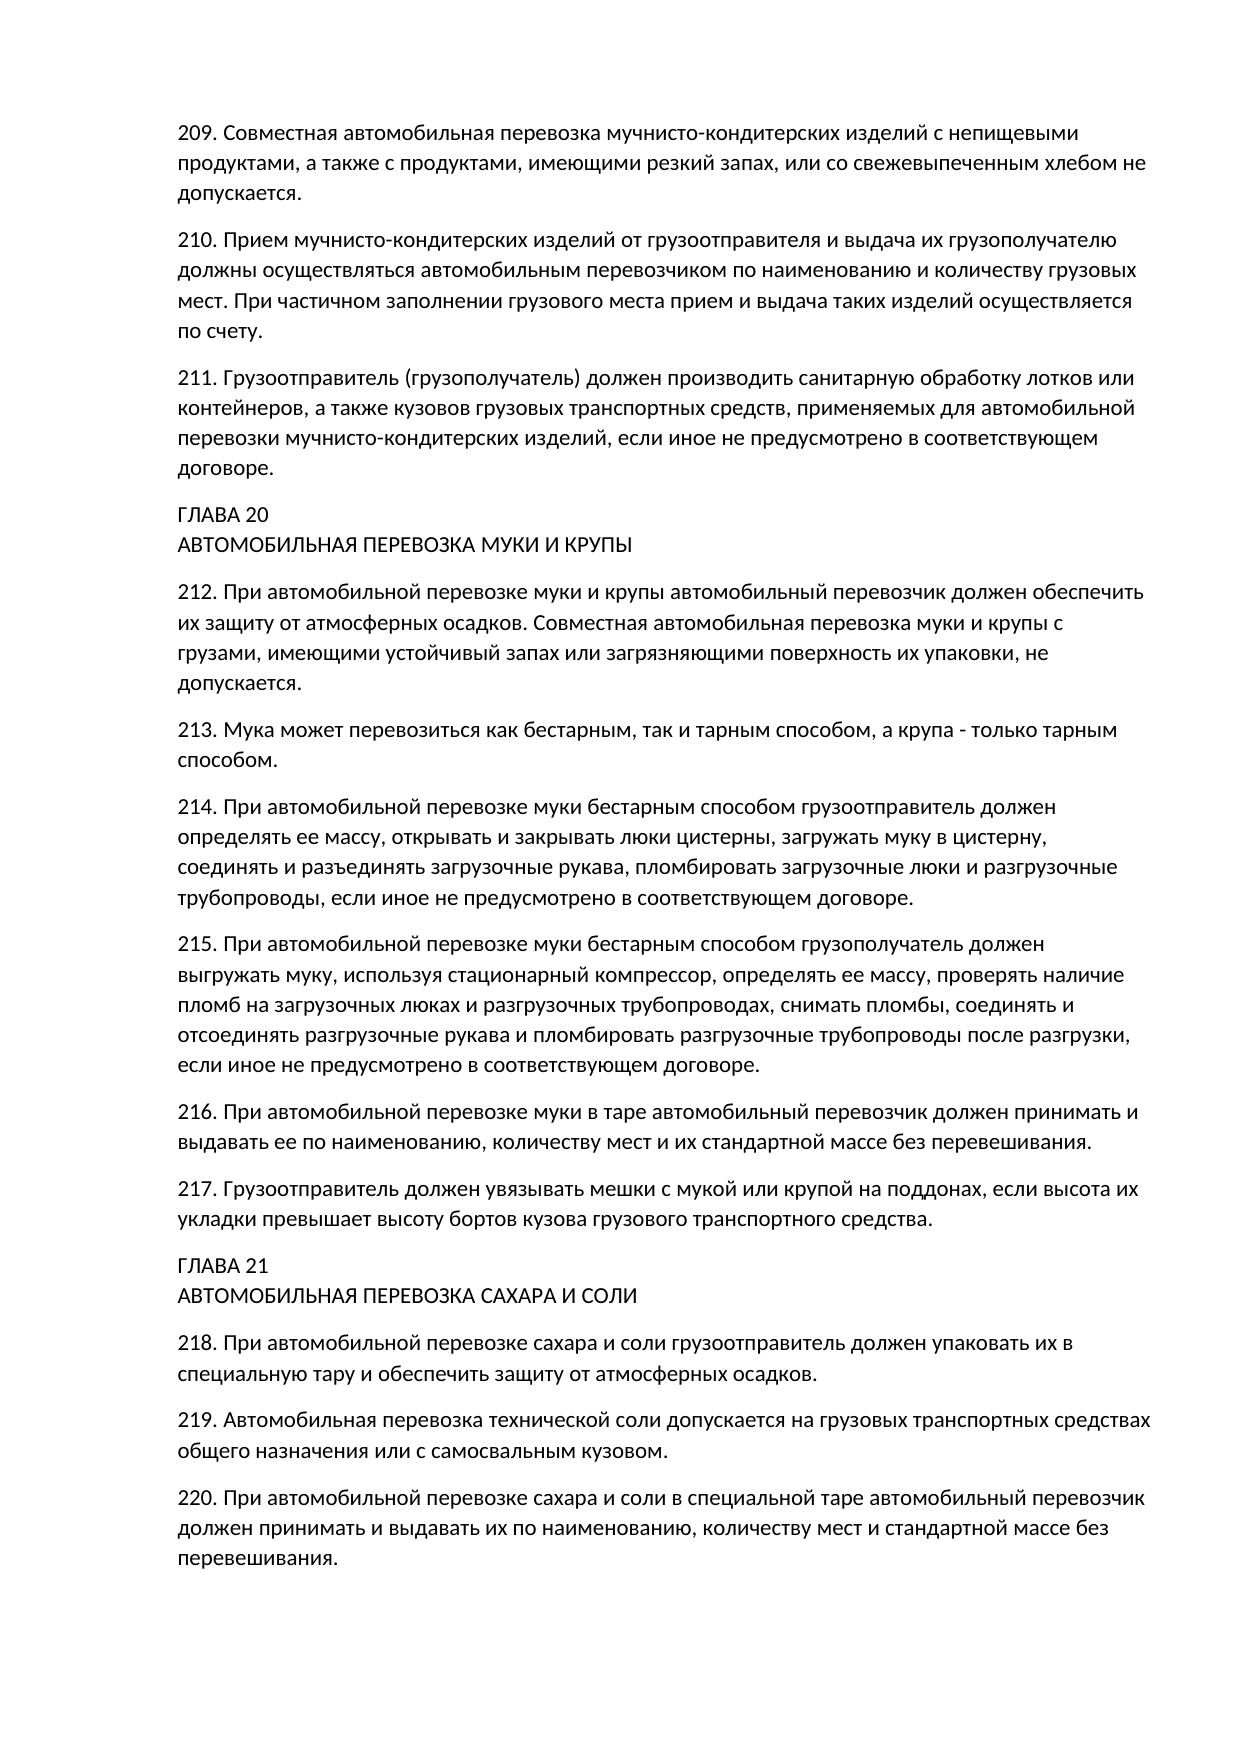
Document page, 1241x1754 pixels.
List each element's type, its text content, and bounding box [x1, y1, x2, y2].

text 209. Совместная автомобильная перевозка мучнисто-кондитерских изделий с непищевыми продуктами, а также с продуктами, имеющими резкий запах, или со свежевыпеченным хлебом не допускается. [177, 118, 1152, 207]
text 219. Автомобильная перевозка технической соли допускается на грузовых транспортных средствах общего назначения или с самосвальным кузовом. [177, 1406, 1152, 1464]
text ГЛАВА 20 АВТОМОБИЛЬНАЯ ПЕРЕВОЗКА МУКИ И КРУПЫ [177, 500, 1152, 559]
text 214. При автомобильной перевозке муки бестарным способом грузоотправитель должен определять ее массу, открывать и закрывать люки цистерны, загружать муку в цистерну, соединять и разъединять загрузочные рукава, пломбировать загрузочные люки и разгрузочные трубопроводы, если иное не предусмотрено в соответствующем договоре. [177, 792, 1152, 911]
text 212. При автомобильной перевозке муки и крупы автомобильный перевозчик должен обеспечить их защиту от атмосферных осадков. Совместная автомобильная перевозка муки и крупы с грузами, имеющими устойчивый запах или загрязняющими поверхность их упаковки, не допускается. [177, 577, 1152, 696]
text 217. Грузоотправитель должен увязывать мешки с мукой или крупой на поддонах, если высота их укладки превышает высоту бортов кузова грузового транспортного средства. [177, 1174, 1152, 1233]
text 220. При автомобильной перевозке сахара и соли в специальной таре автомобильный перевозчик должен принимать и выдавать их по наименованию, количеству мест и стандартной массе без перевешивания. [177, 1483, 1152, 1571]
text 211. Грузоотправитель (грузополучатель) должен производить санитарную обработку лотков или контейнеров, а также кузовов грузовых транспортных средств, применяемых для автомобильной перевозки мучнисто-кондитерских изделий, если иное не предусмотрено в соответствующем договоре. [177, 363, 1152, 482]
text 213. Мука может перевозиться как бестарным, так и тарным способом, а крупа - только тарным способом. [177, 715, 1152, 773]
text 215. При автомобильной перевозке муки бестарным способом грузополучатель должен выгружать муку, используя стационарный компрессор, определять ее массу, проверять наличие пломб на загрузочных люках и разгрузочных трубопроводах, снимать пломбы, соединять и отсоединять разгрузочные рукава и пломбировать разгрузочные трубопроводы после разгрузки, если иное не предусмотрено в соответствующем договоре. [177, 929, 1152, 1078]
text 218. При автомобильной перевозке сахара и соли грузоотправитель должен упаковать их в специальную тару и обеспечить защиту от атмосферных осадков. [177, 1328, 1152, 1387]
text 216. При автомобильной перевозке муки в таре автомобильный перевозчик должен принимать и выдавать ее по наименованию, количеству мест и их стандартной массе без перевешивания. [177, 1097, 1152, 1156]
text 210. Прием мучнисто-кондитерских изделий от грузоотправителя и выдача их грузополучателю должны осуществляться автомобильным перевозчиком по наименованию и количеству грузовых мест. При частичном заполнении грузового места прием и выдача таких изделий осуществляется по счету. [177, 225, 1152, 344]
text ГЛАВА 21 АВТОМОБИЛЬНАЯ ПЕРЕВОЗКА САХАРА И СОЛИ [177, 1251, 1152, 1310]
